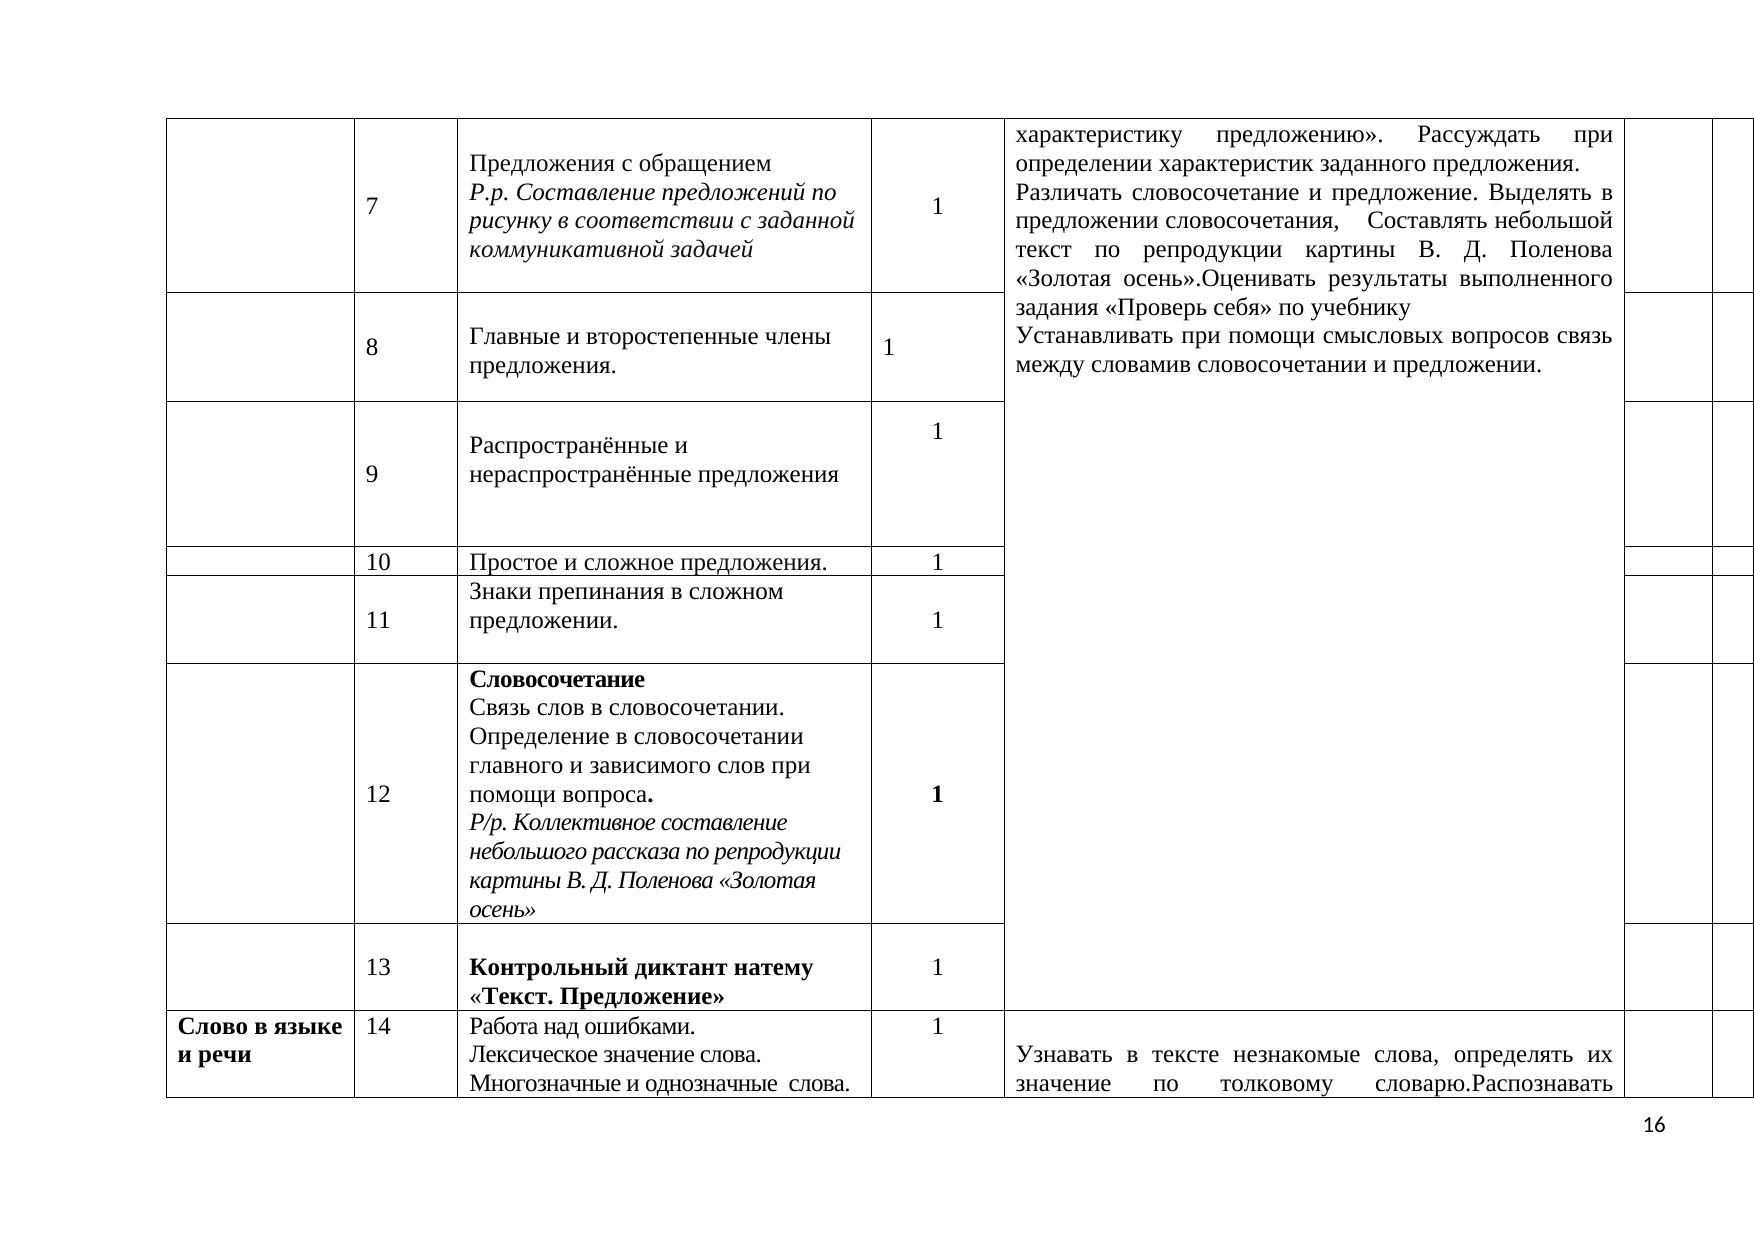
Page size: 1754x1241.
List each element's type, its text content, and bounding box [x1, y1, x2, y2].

table_cell 14 [355, 1011, 457, 1097]
table_cell Предложения с обращением Р.р. Составление предложений по рисунку в соответствии с заданной коммуникативной задачей [458, 119, 871, 292]
table_cell 12 [355, 664, 457, 922]
table_cell 7 [355, 119, 457, 292]
table_cell [1713, 402, 1753, 546]
table_cell [1713, 924, 1753, 1010]
table_cell [1625, 576, 1712, 663]
table_cell [1713, 1011, 1753, 1097]
table_cell [1625, 924, 1712, 1010]
table_cell Распространённые и нераспространённые предложения [458, 402, 871, 546]
table_cell 1 [872, 547, 1004, 575]
table_cell [167, 664, 354, 922]
table_cell Словосочетание Связь слов в словосочетании. Определение в словосочетании главного и зависимого слов при помощи вопроса. Р/р. Коллективное составление небольшого рассказа по репродукции картины В. Д. Поленова «Золотая осень» [458, 664, 871, 922]
table_cell 1 [872, 293, 1004, 401]
table_cell 1 [872, 664, 1004, 922]
table_cell [167, 119, 354, 292]
table_cell [167, 547, 354, 575]
table_cell [167, 402, 354, 546]
table_cell Знаки препинания в сложном предложении. [458, 576, 871, 663]
table_cell 1 [872, 576, 1004, 663]
table_cell [167, 924, 354, 1010]
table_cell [1005, 1011, 1624, 1097]
table_cell [1625, 664, 1712, 922]
table_cell Простое и сложное предложения. [458, 547, 871, 575]
table_cell 11 [355, 576, 457, 663]
table_cell 1 [872, 1011, 1004, 1097]
table_cell Контрольный диктант натему «Текст. Предложение» [458, 924, 871, 1010]
table_cell 9 [355, 402, 457, 546]
table_cell Главные и второстепенные члены предложения. [458, 293, 871, 401]
table_cell [1713, 293, 1753, 401]
table_cell 10 [355, 547, 457, 575]
table_cell [1713, 576, 1753, 663]
table_cell 1 [872, 402, 1004, 546]
table_cell [1625, 1011, 1712, 1097]
table_cell 1 [872, 924, 1004, 1010]
table_cell [1625, 119, 1712, 292]
table_cell [1713, 664, 1753, 922]
table_cell Работа над ошибками. Лексическое значение слова. Многозначные и однозначные слова. [458, 1011, 871, 1097]
table_cell 13 [355, 924, 457, 1010]
table_cell Слово в языке и речи [167, 1011, 354, 1097]
table_cell [1625, 293, 1712, 401]
table_cell 8 [355, 293, 457, 401]
table_cell [1625, 547, 1712, 575]
table_cell [1625, 402, 1712, 546]
table_cell [167, 293, 354, 401]
table_cell 1 [872, 119, 1004, 292]
table_cell [1713, 547, 1753, 575]
table_cell [1713, 119, 1753, 292]
table_cell [167, 576, 354, 663]
